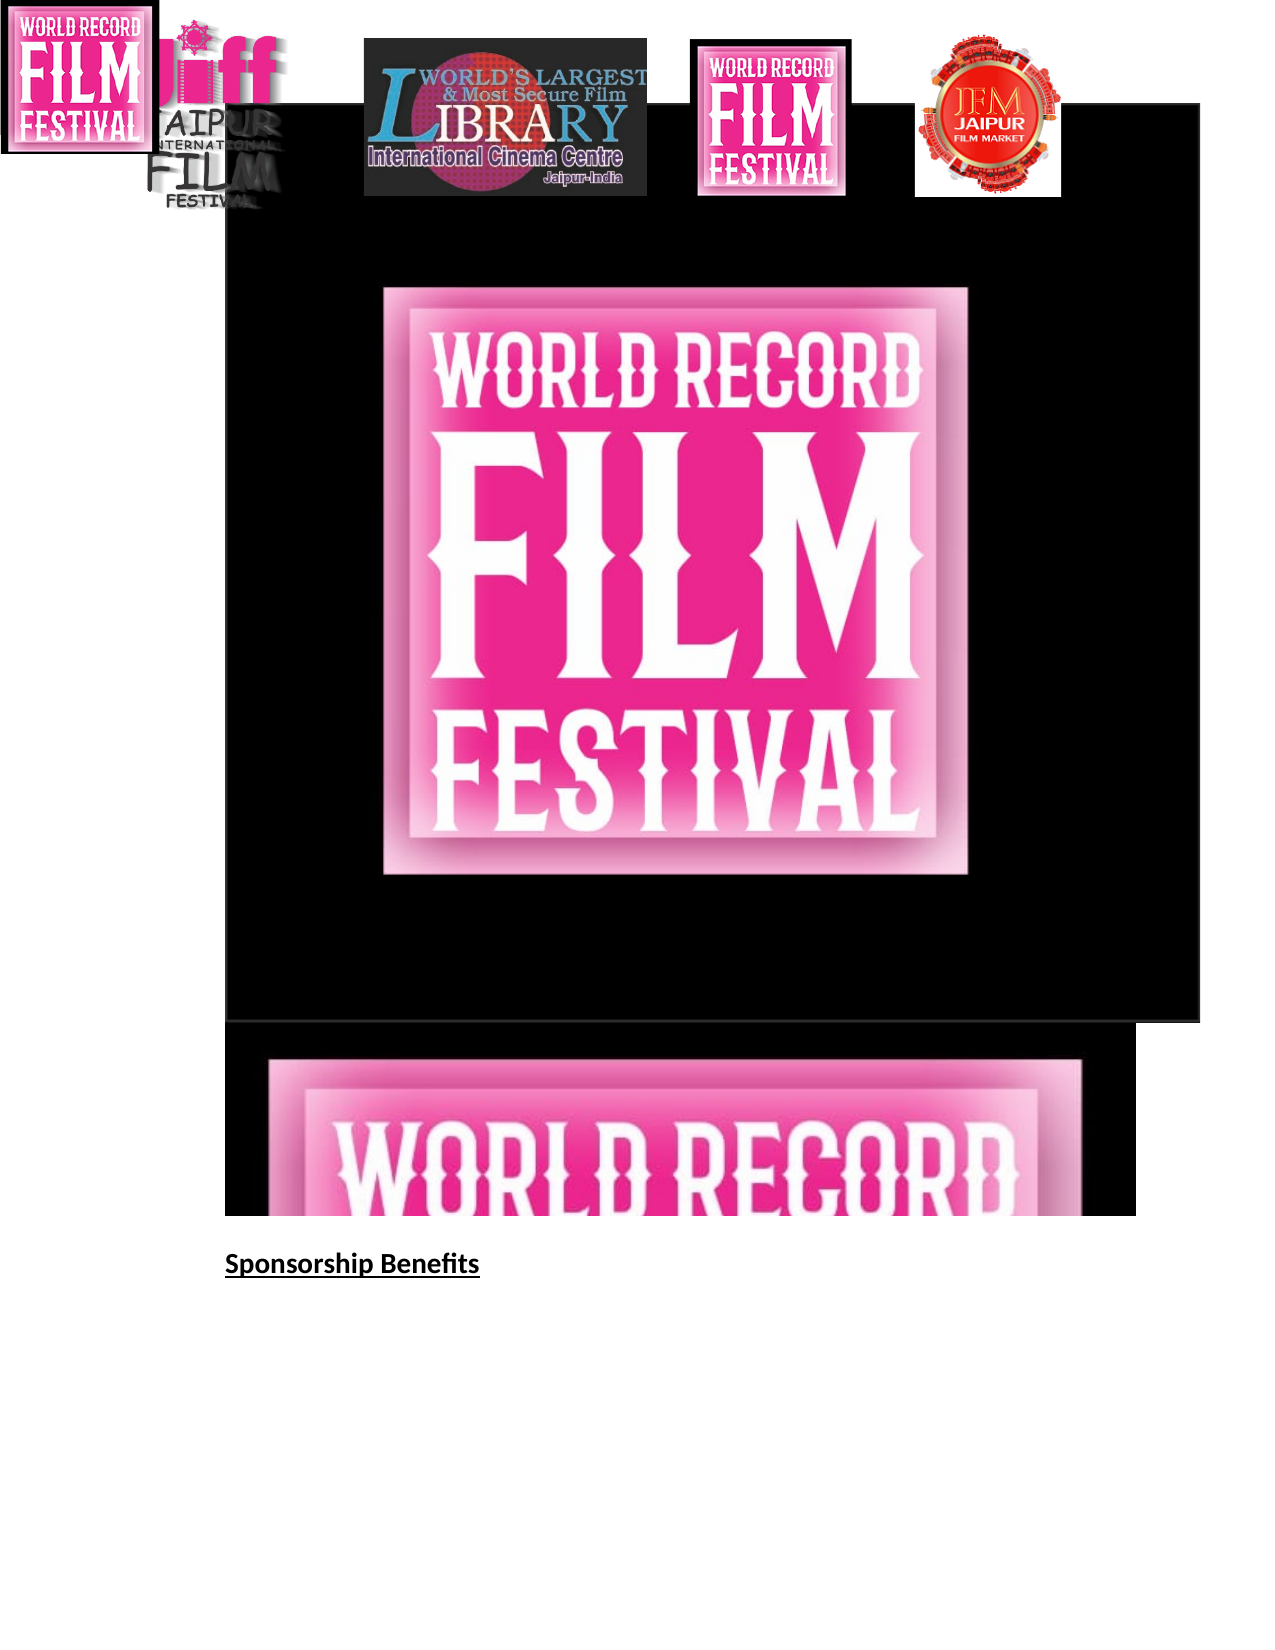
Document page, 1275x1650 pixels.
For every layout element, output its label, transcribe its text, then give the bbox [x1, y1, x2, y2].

text Sponsorship Benefits [225, 1246, 1078, 1281]
picture [0, 0, 1200, 1216]
